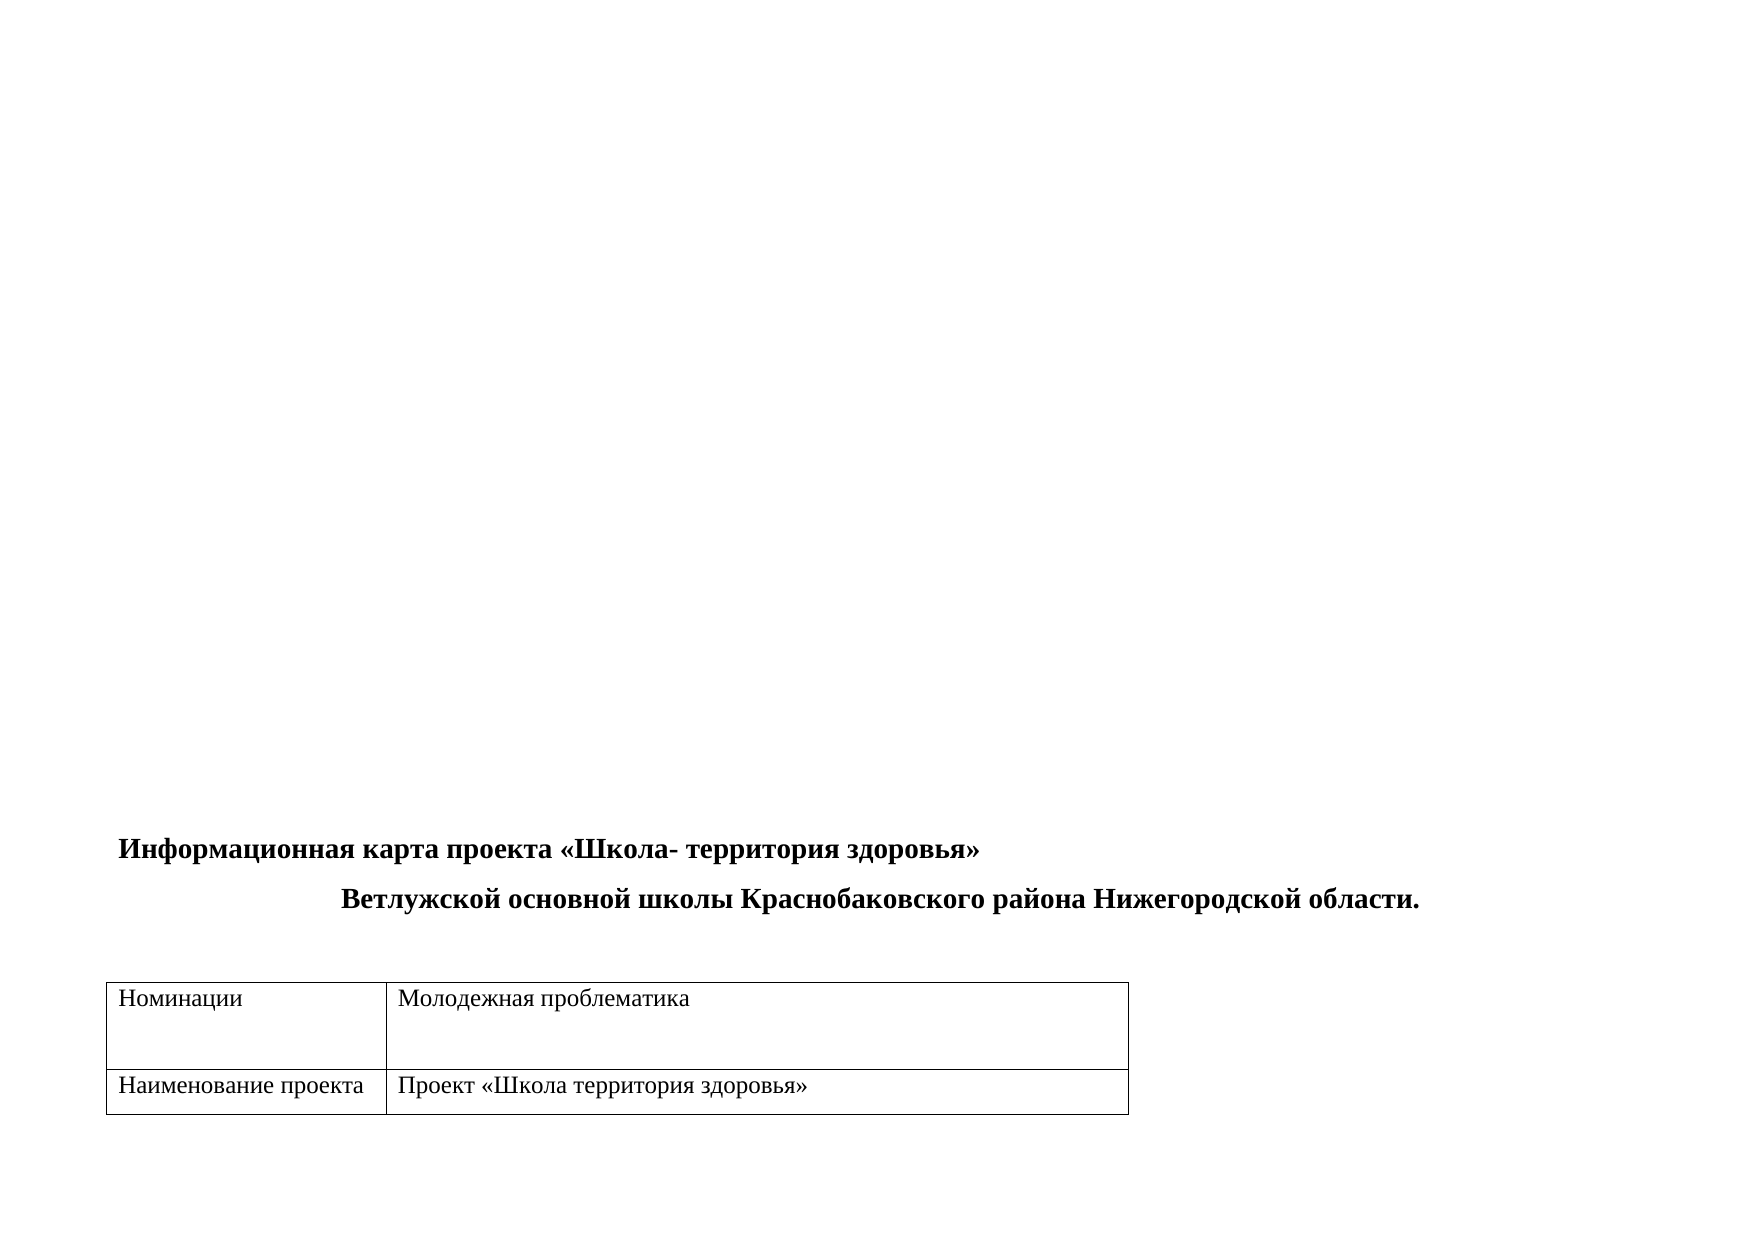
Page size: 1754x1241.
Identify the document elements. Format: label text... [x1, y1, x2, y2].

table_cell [107, 1070, 386, 1113]
text Информационная карта проекта «Школа- территория здоровья» [118, 831, 1636, 865]
text Ветлужской основной школы Краснобаковского района Нижегородской области. [118, 882, 1636, 915]
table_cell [387, 1070, 1128, 1113]
table_header Молодежная проблематика [387, 983, 1128, 1069]
table_header Номинации [107, 983, 386, 1069]
